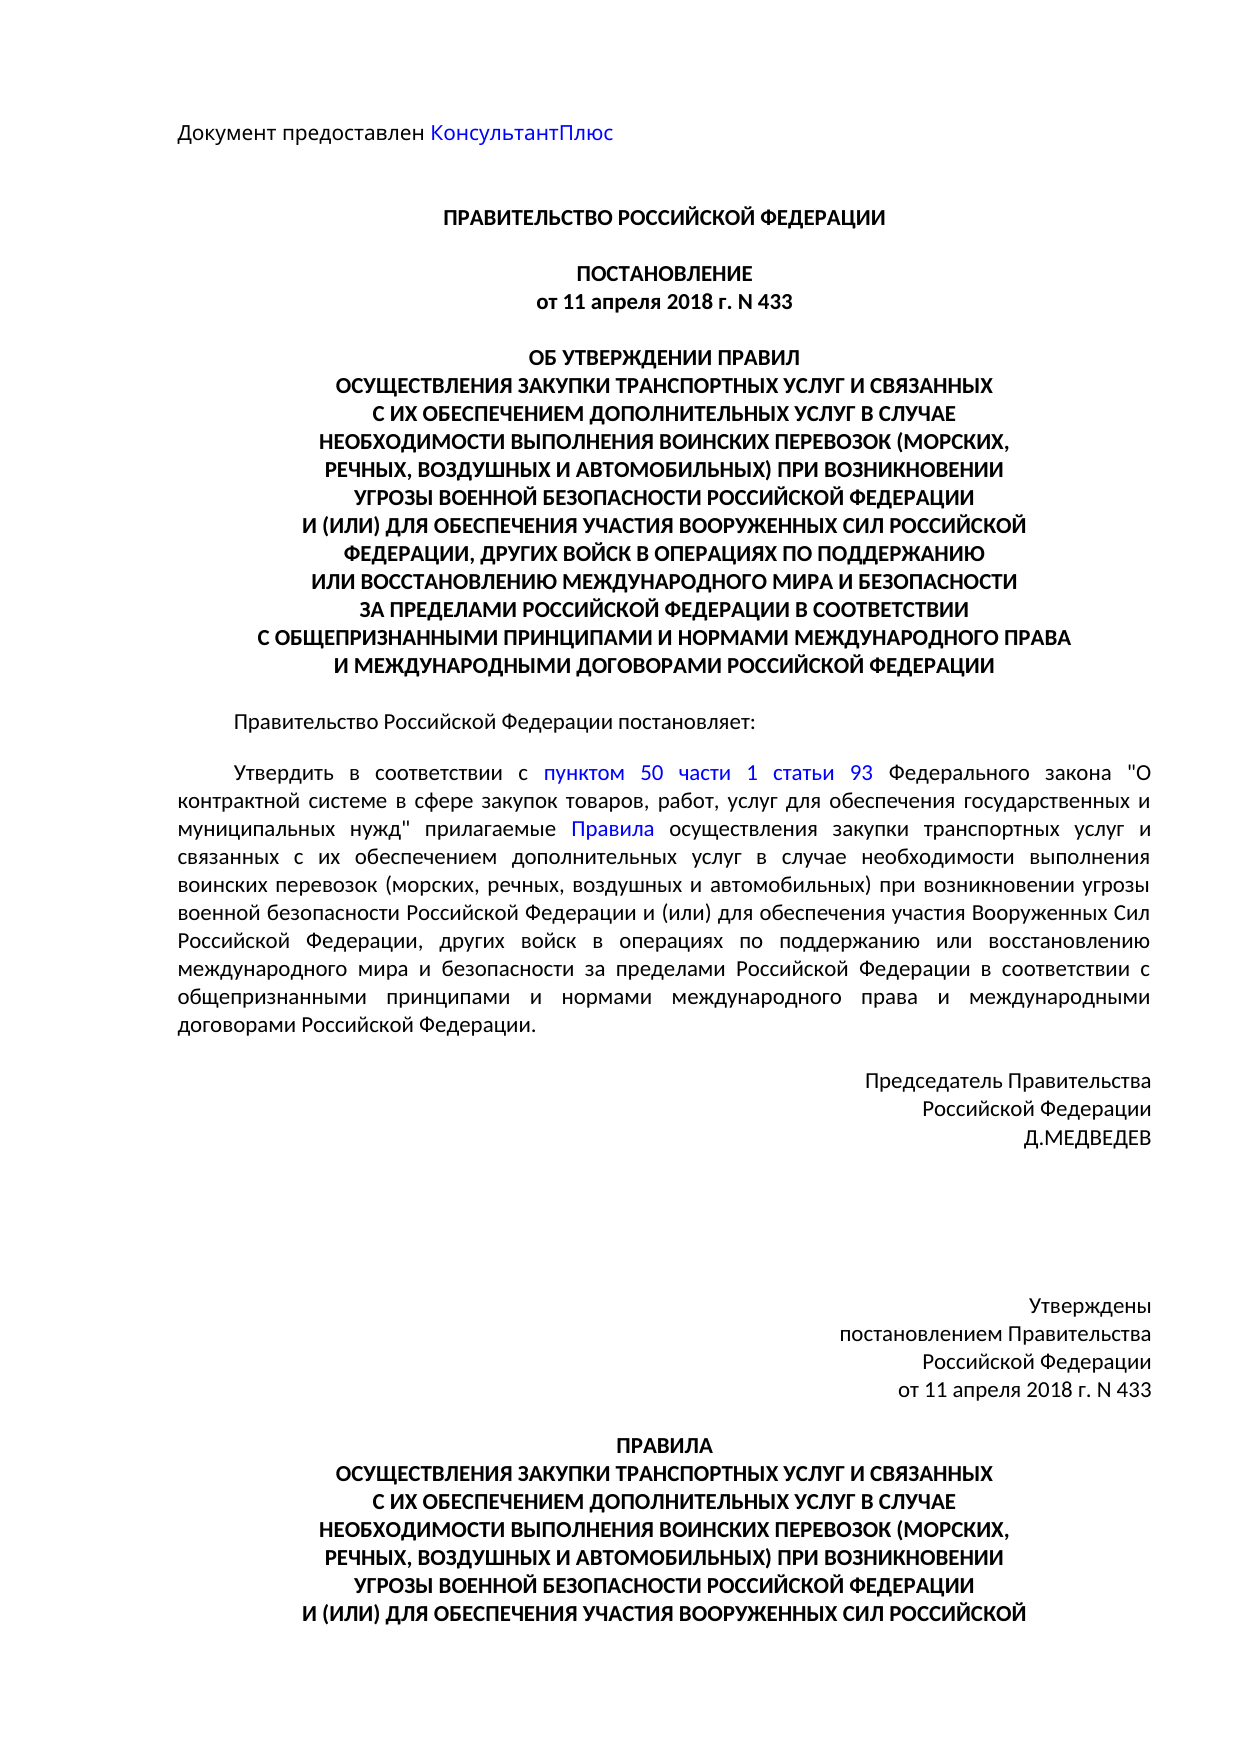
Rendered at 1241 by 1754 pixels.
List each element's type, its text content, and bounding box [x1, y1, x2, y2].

text Правительство Российской Федерации постановляет: [177, 707, 1152, 735]
text Д.МЕДВЕДЕВ [177, 1123, 1152, 1151]
text Российской Федерации [177, 1347, 1152, 1375]
text постановлением Правительства [177, 1319, 1152, 1347]
title ОСУЩЕСТВЛЕНИЯ ЗАКУПКИ ТРАНСПОРТНЫХ УСЛУГ И СВЯЗАННЫХ [177, 371, 1152, 399]
title И (ИЛИ) ДЛЯ ОБЕСПЕЧЕНИЯ УЧАСТИЯ ВООРУЖЕННЫХ СИЛ РОССИЙСКОЙ [177, 511, 1152, 539]
text Утверждены [177, 1291, 1152, 1319]
title УГРОЗЫ ВОЕННОЙ БЕЗОПАСНОСТИ РОССИЙСКОЙ ФЕДЕРАЦИИ [177, 1571, 1152, 1599]
title РЕЧНЫХ, ВОЗДУШНЫХ И АВТОМОБИЛЬНЫХ) ПРИ ВОЗНИКНОВЕНИИ [177, 1543, 1152, 1571]
title ОСУЩЕСТВЛЕНИЯ ЗАКУПКИ ТРАНСПОРТНЫХ УСЛУГ И СВЯЗАННЫХ [177, 1459, 1152, 1487]
title И МЕЖДУНАРОДНЫМИ ДОГОВОРАМИ РОССИЙСКОЙ ФЕДЕРАЦИИ [177, 651, 1152, 679]
title НЕОБХОДИМОСТИ ВЫПОЛНЕНИЯ ВОИНСКИХ ПЕРЕВОЗОК (МОРСКИХ, [177, 1515, 1152, 1543]
title ПОСТАНОВЛЕНИЕ [177, 259, 1152, 287]
title С ИХ ОБЕСПЕЧЕНИЕМ ДОПОЛНИТЕЛЬНЫХ УСЛУГ В СЛУЧАЕ [177, 399, 1152, 427]
title РЕЧНЫХ, ВОЗДУШНЫХ И АВТОМОБИЛЬНЫХ) ПРИ ВОЗНИКНОВЕНИИ [177, 455, 1152, 483]
title ПРАВИТЕЛЬСТВО РОССИЙСКОЙ ФЕДЕРАЦИИ [177, 203, 1152, 231]
text Российской Федерации [177, 1094, 1152, 1123]
title ИЛИ ВОССТАНОВЛЕНИЮ МЕЖДУНАРОДНОГО МИРА И БЕЗОПАСНОСТИ [177, 567, 1152, 595]
title НЕОБХОДИМОСТИ ВЫПОЛНЕНИЯ ВОИНСКИХ ПЕРЕВОЗОК (МОРСКИХ, [177, 427, 1152, 455]
title Документ предоставлен КонсультантПлюс [177, 118, 1152, 175]
text Председатель Правительства [177, 1067, 1152, 1094]
title С ОБЩЕПРИЗНАННЫМИ ПРИНЦИПАМИ И НОРМАМИ МЕЖДУНАРОДНОГО ПРАВА [177, 623, 1152, 651]
text Утвердить в соответствии с пунктом 50 части 1 статьи 93 Федерального закона "О контрактной системе в сфере закупок товаров, работ, услуг для обеспечения государственных и муниципальных нужд" прилагаемые Правила осуществления закупки транспортных услуг и связанных с их обеспечением дополнительных услуг в случае необходимости выполнения воинских перевозок (морских, речных, воздушных и автомобильных) при возникновении угрозы военной безопасности Российской Федерации и (или) для обеспечения участия Вооруженных Сил Российской Федерации, других войск в операциях по поддержанию или восстановлению международного мира и безопасности за пределами Российской Федерации в соответствии с общепризнанными принципами и нормами международного права и международными договорами Российской Федерации. [177, 758, 1152, 1038]
title от 11 апреля 2018 г. N 433 [177, 287, 1152, 315]
title ОБ УТВЕРЖДЕНИИ ПРАВИЛ [177, 343, 1152, 371]
title ФЕДЕРАЦИИ, ДРУГИХ ВОЙСК В ОПЕРАЦИЯХ ПО ПОДДЕРЖАНИЮ [177, 539, 1152, 567]
text от 11 апреля 2018 г. N 433 [177, 1375, 1152, 1403]
title ЗА ПРЕДЕЛАМИ РОССИЙСКОЙ ФЕДЕРАЦИИ В СООТВЕТСТВИИ [177, 595, 1152, 623]
title ПРАВИЛА [177, 1431, 1152, 1459]
title С ИХ ОБЕСПЕЧЕНИЕМ ДОПОЛНИТЕЛЬНЫХ УСЛУГ В СЛУЧАЕ [177, 1487, 1152, 1515]
title И (ИЛИ) ДЛЯ ОБЕСПЕЧЕНИЯ УЧАСТИЯ ВООРУЖЕННЫХ СИЛ РОССИЙСКОЙ [177, 1599, 1152, 1627]
title УГРОЗЫ ВОЕННОЙ БЕЗОПАСНОСТИ РОССИЙСКОЙ ФЕДЕРАЦИИ [177, 483, 1152, 511]
